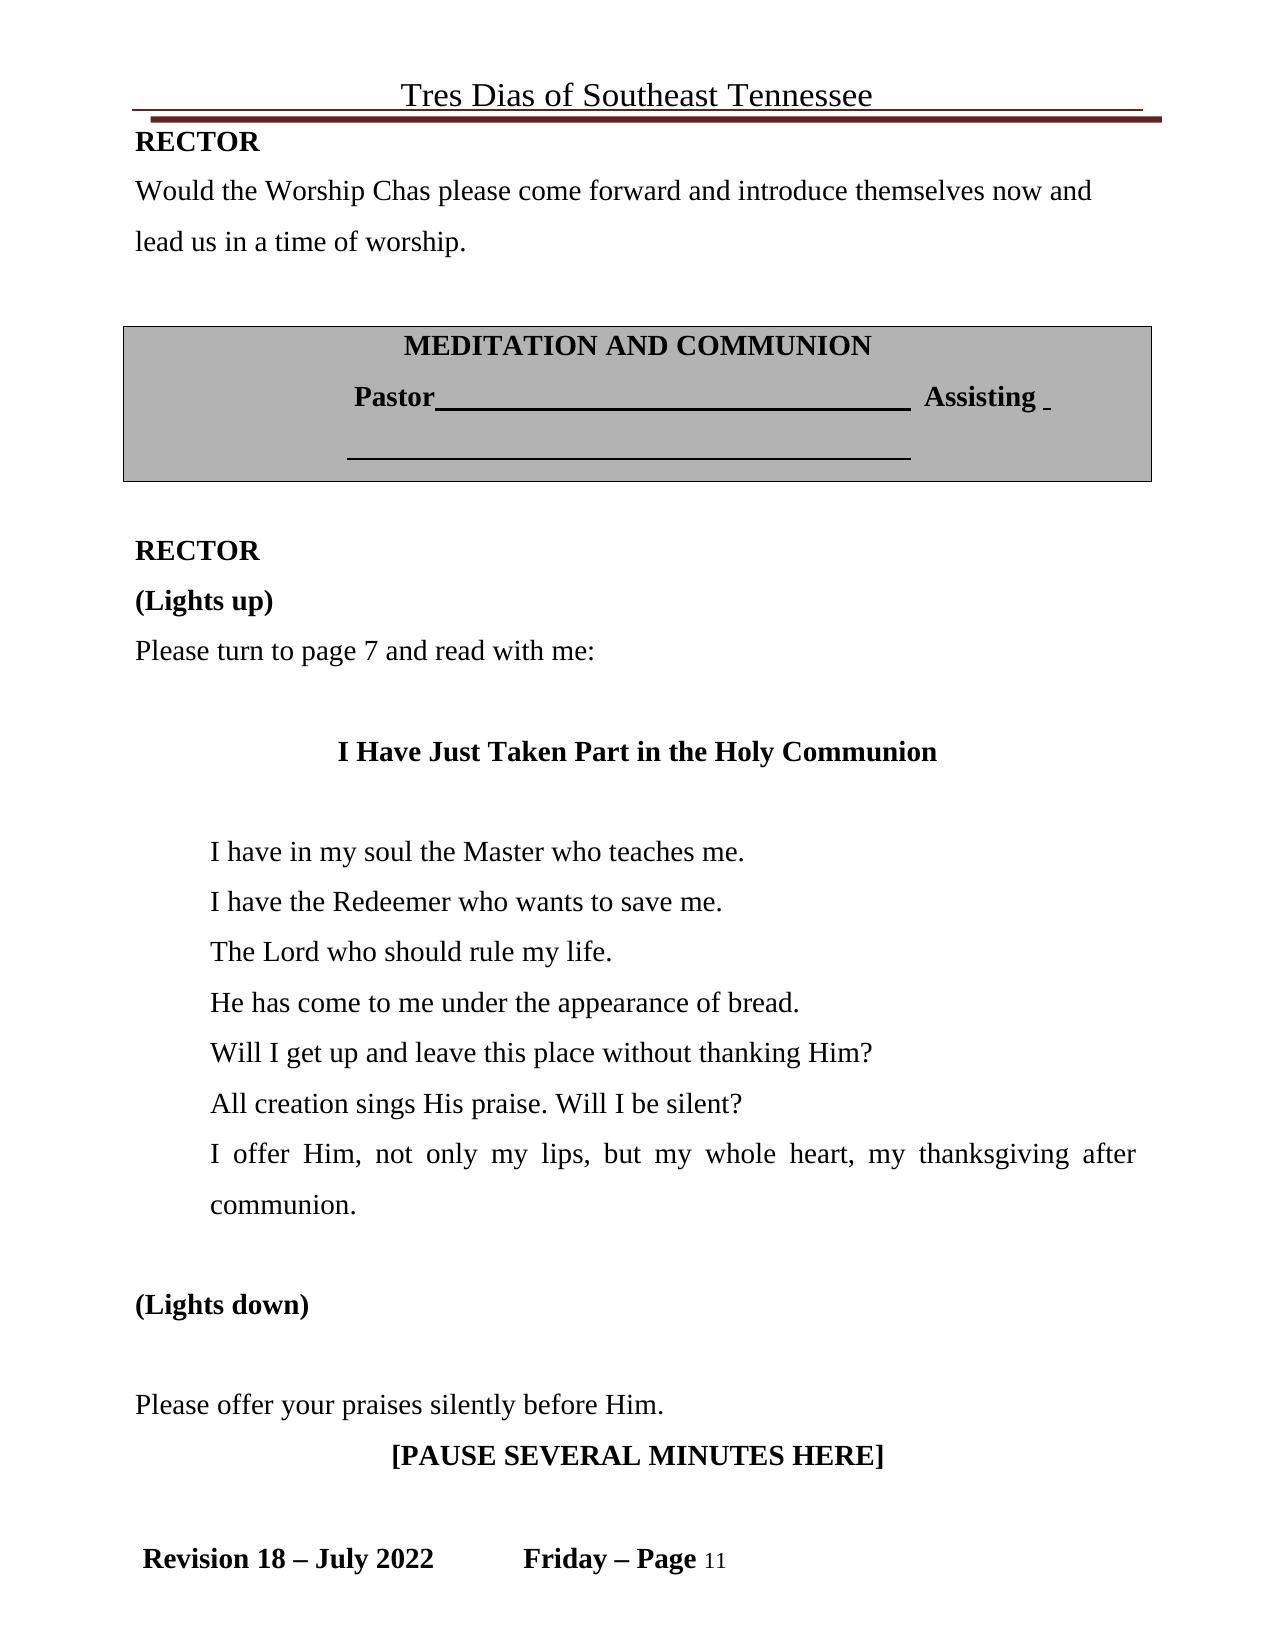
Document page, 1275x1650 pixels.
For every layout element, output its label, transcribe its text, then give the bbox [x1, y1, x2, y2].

text Would the Worship Chas please come forward and introduce themselves now and lead us in a time of worship. [135, 173, 1105, 258]
subtitle I Have Just Taken Part in the Holy Communion [102, 734, 1173, 767]
text I have in my soul the Master who teaches me. I have the Redeemer who wants to save me. [210, 834, 745, 918]
subtitle [PAUSE SEVERAL MINUTES HERE] [102, 1438, 1173, 1472]
subtitle (Lights up) [135, 583, 1173, 616]
text The Lord who should rule my life. [210, 935, 1173, 968]
text Please turn to page 7 and read with me: [135, 633, 1173, 666]
subtitle RECTOR [135, 124, 1173, 157]
text Please offer your praises silently before Him. [135, 1387, 1173, 1421]
text I offer Him, not only my lips, but my whole heart, my thanksgiving after communion. [210, 1136, 1173, 1220]
subtitle RECTOR [135, 533, 1173, 566]
subtitle (Lights down) [135, 1287, 1173, 1321]
text Will I get up and leave this place without thanking Him? All creation sings His praise. Will I be silent? [210, 1035, 903, 1119]
text He has come to me under the appearance of bread. [210, 985, 1173, 1018]
